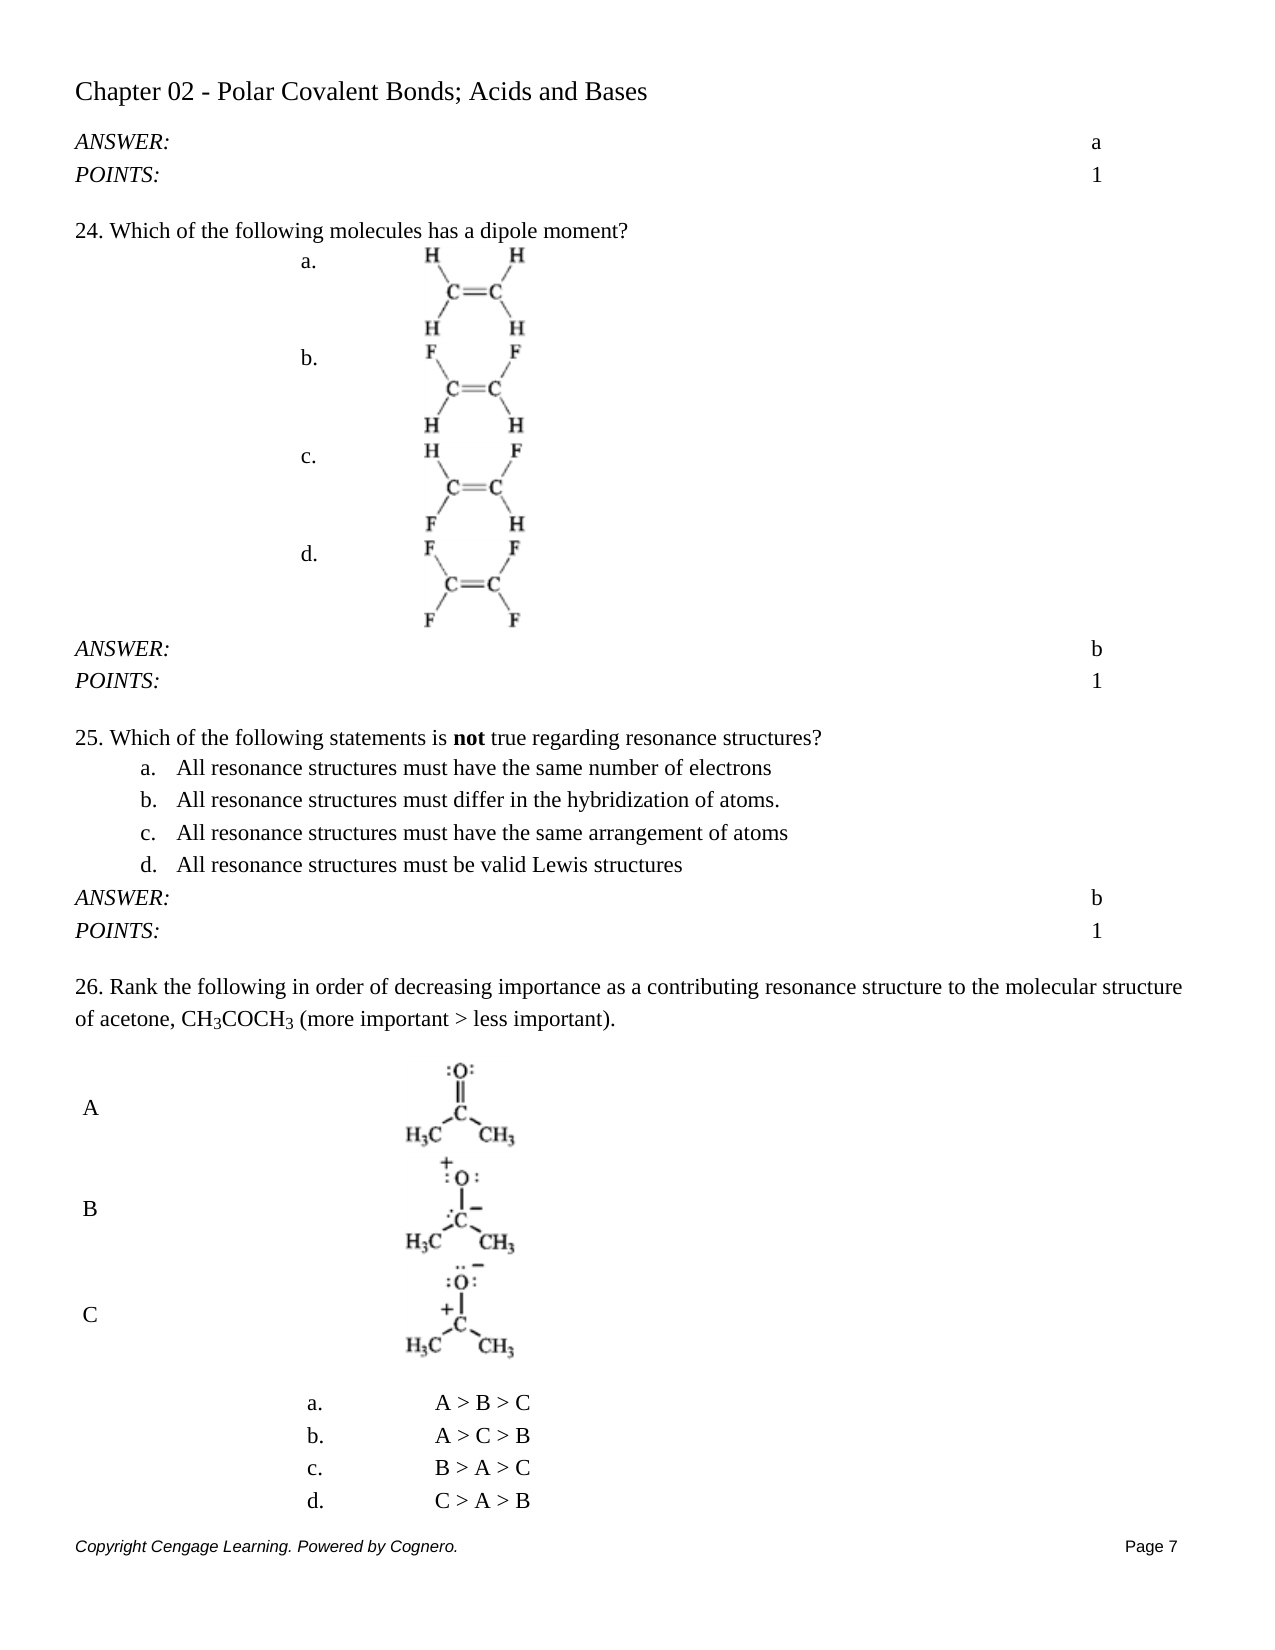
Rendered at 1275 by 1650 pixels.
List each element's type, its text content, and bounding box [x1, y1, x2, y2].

picture [424, 343, 525, 437]
picture [405, 1060, 517, 1149]
picture [405, 1156, 516, 1256]
picture [424, 539, 524, 629]
picture [424, 246, 527, 338]
picture [405, 1263, 517, 1361]
table_header 25. Which of the following statements is not true regarding resonance structures? [75, 724, 1200, 946]
picture [424, 442, 527, 534]
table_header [75, 125, 1200, 191]
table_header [75, 973, 1200, 1517]
table_header 24. Which of the following molecules has a dipole moment? [75, 218, 1200, 697]
